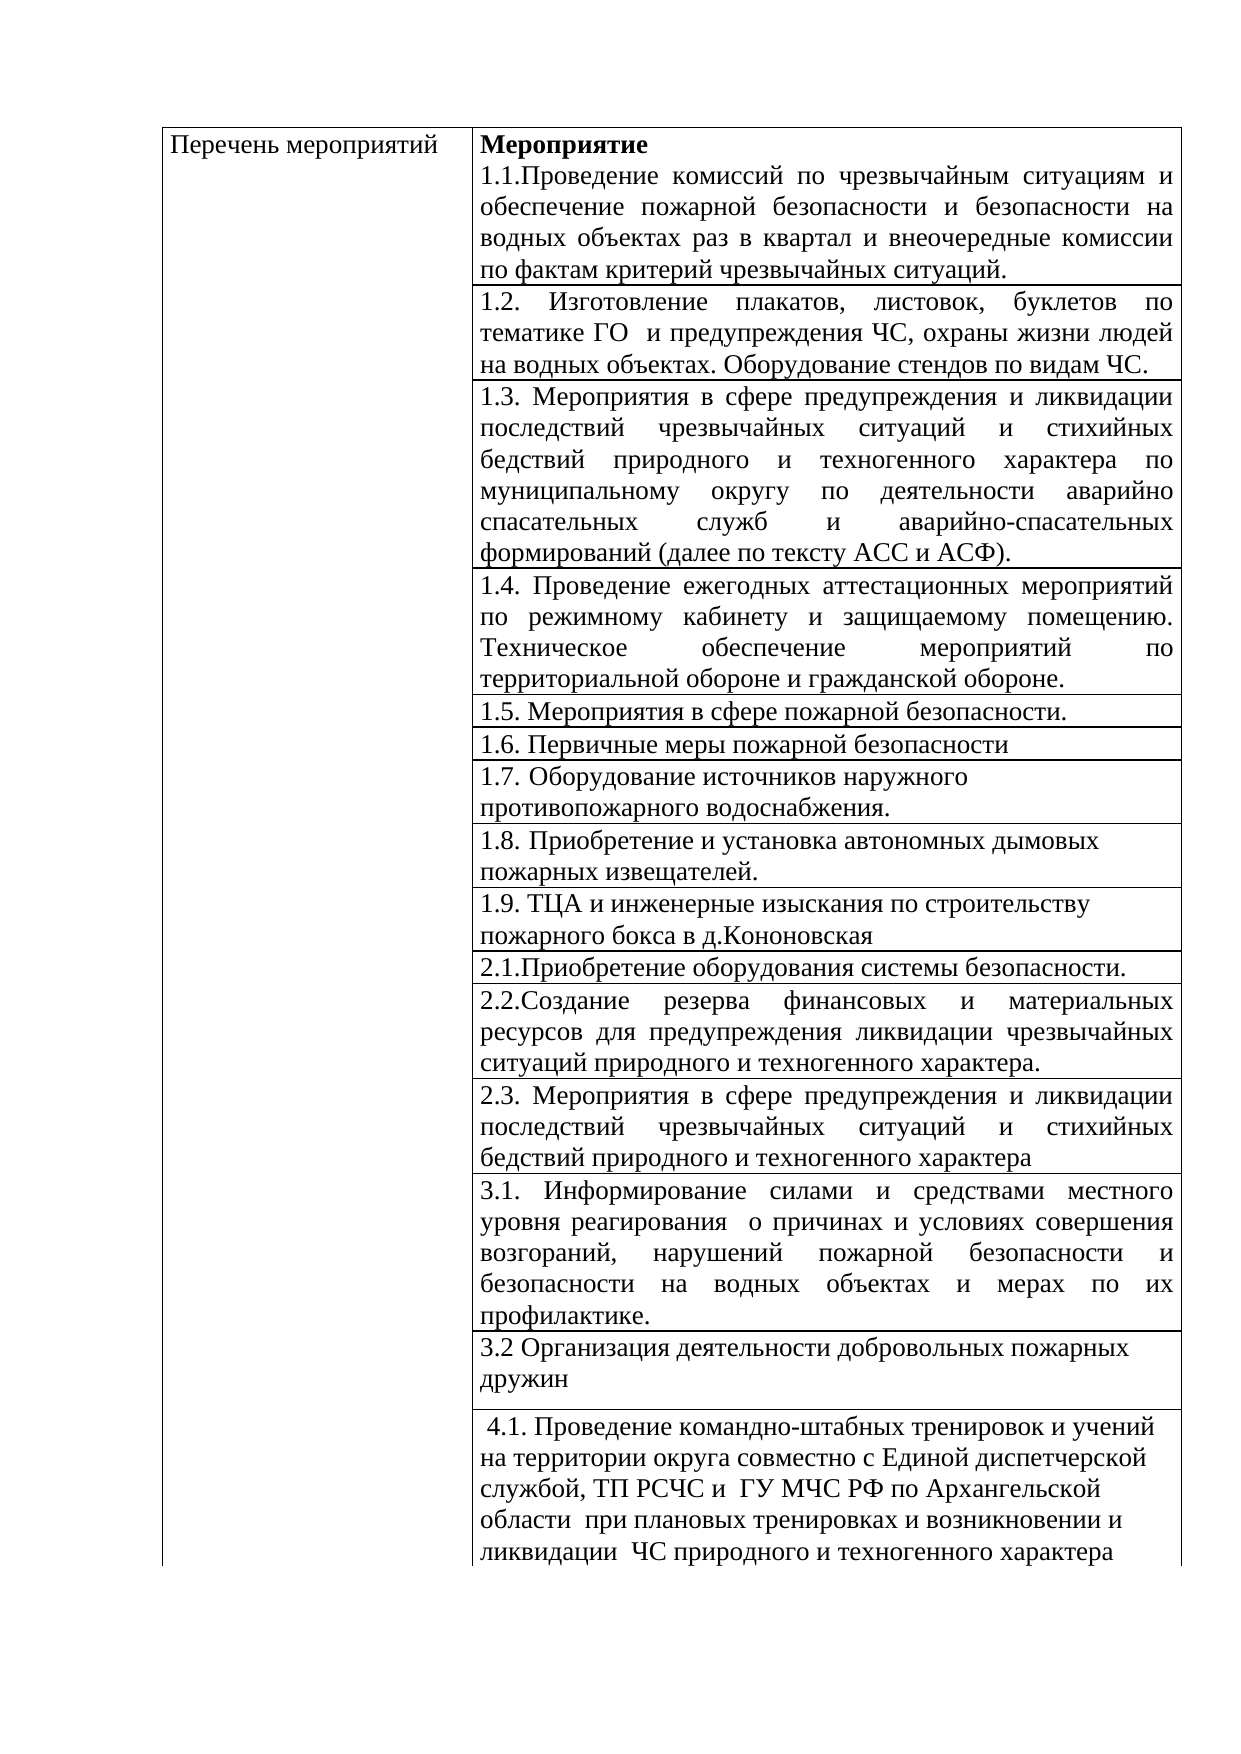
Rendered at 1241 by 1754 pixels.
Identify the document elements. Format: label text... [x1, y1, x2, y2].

table_cell 1.4. Проведение ежегодных аттестационных мероприятий по режимному кабинету и защищаемому помещению. Техническое обеспечение мероприятий по территориальной обороне и гражданской обороне. [473, 569, 1181, 693]
table_cell 2.2.Создание резерва финансовых и материальных ресурсов для предупреждения ликвидации чрезвычайных ситуаций природного и техногенного характера. [473, 984, 1181, 1078]
table_cell 4.1. Проведение командно-штабных тренировок и учений на территории округа совместно с Единой диспетчерской службой, ТП РСЧС и ГУ МЧС РФ по Архангельской области при плановых тренировках и возникновении и ликвидации ЧС природного и техногенного характера [473, 1410, 1181, 1566]
table_cell 2.3. Мероприятия в сфере предупреждения и ликвидации последствий чрезвычайных ситуаций и стихийных бедствий природного и техногенного характера [473, 1079, 1181, 1173]
table_cell Мероприятие 1.1.Проведение комиссий по чрезвычайным ситуациям и обеспечение пожарной безопасности и безопасности на водных объектах раз в квартал и внеочередные комиссии по фактам критерий чрезвычайных ситуаций. [473, 128, 1181, 284]
table_cell 1.2. Изготовление плакатов, листовок, буклетов по тематике ГО и предупреждения ЧС, охраны жизни людей на водных объектах. Оборудование стендов по видам ЧС. [473, 286, 1181, 379]
table_cell 1.6. Первичные меры пожарной безопасности [473, 728, 1181, 759]
table_cell Перечень мероприятий [163, 128, 472, 1566]
table_cell 3.1. Информирование силами и средствами местного уровня реагирования о причинах и условиях совершения возгораний, нарушений пожарной безопасности и безопасности на водных объектах и мерах по их профилактике. [473, 1174, 1181, 1330]
table_cell 1.7. Оборудование источников наружного противопожарного водоснабжения. [473, 761, 1181, 823]
table_cell 3.2 Организация деятельности добровольных пожарных дружин [473, 1332, 1181, 1408]
table_cell 1.9. ТЦА и инженерные изыскания по строительству пожарного бокса в д.Кононовская [473, 888, 1181, 950]
table_cell 2.1.Приобретение оборудования системы безопасности. [473, 952, 1181, 983]
table_cell 1.5. Мероприятия в сфере пожарной безопасности. [473, 695, 1181, 726]
table_cell 1.3. Мероприятия в сфере предупреждения и ликвидации последствий чрезвычайных ситуаций и стихийных бедствий природного и техногенного характера по муниципальному округу по деятельности аварийно спасательных служб и аварийно-спасательных формирований (далее по тексту АСС и АСФ). [473, 381, 1181, 567]
table_cell 1.8. Приобретение и установка автономных дымовых пожарных извещателей. [473, 824, 1181, 887]
